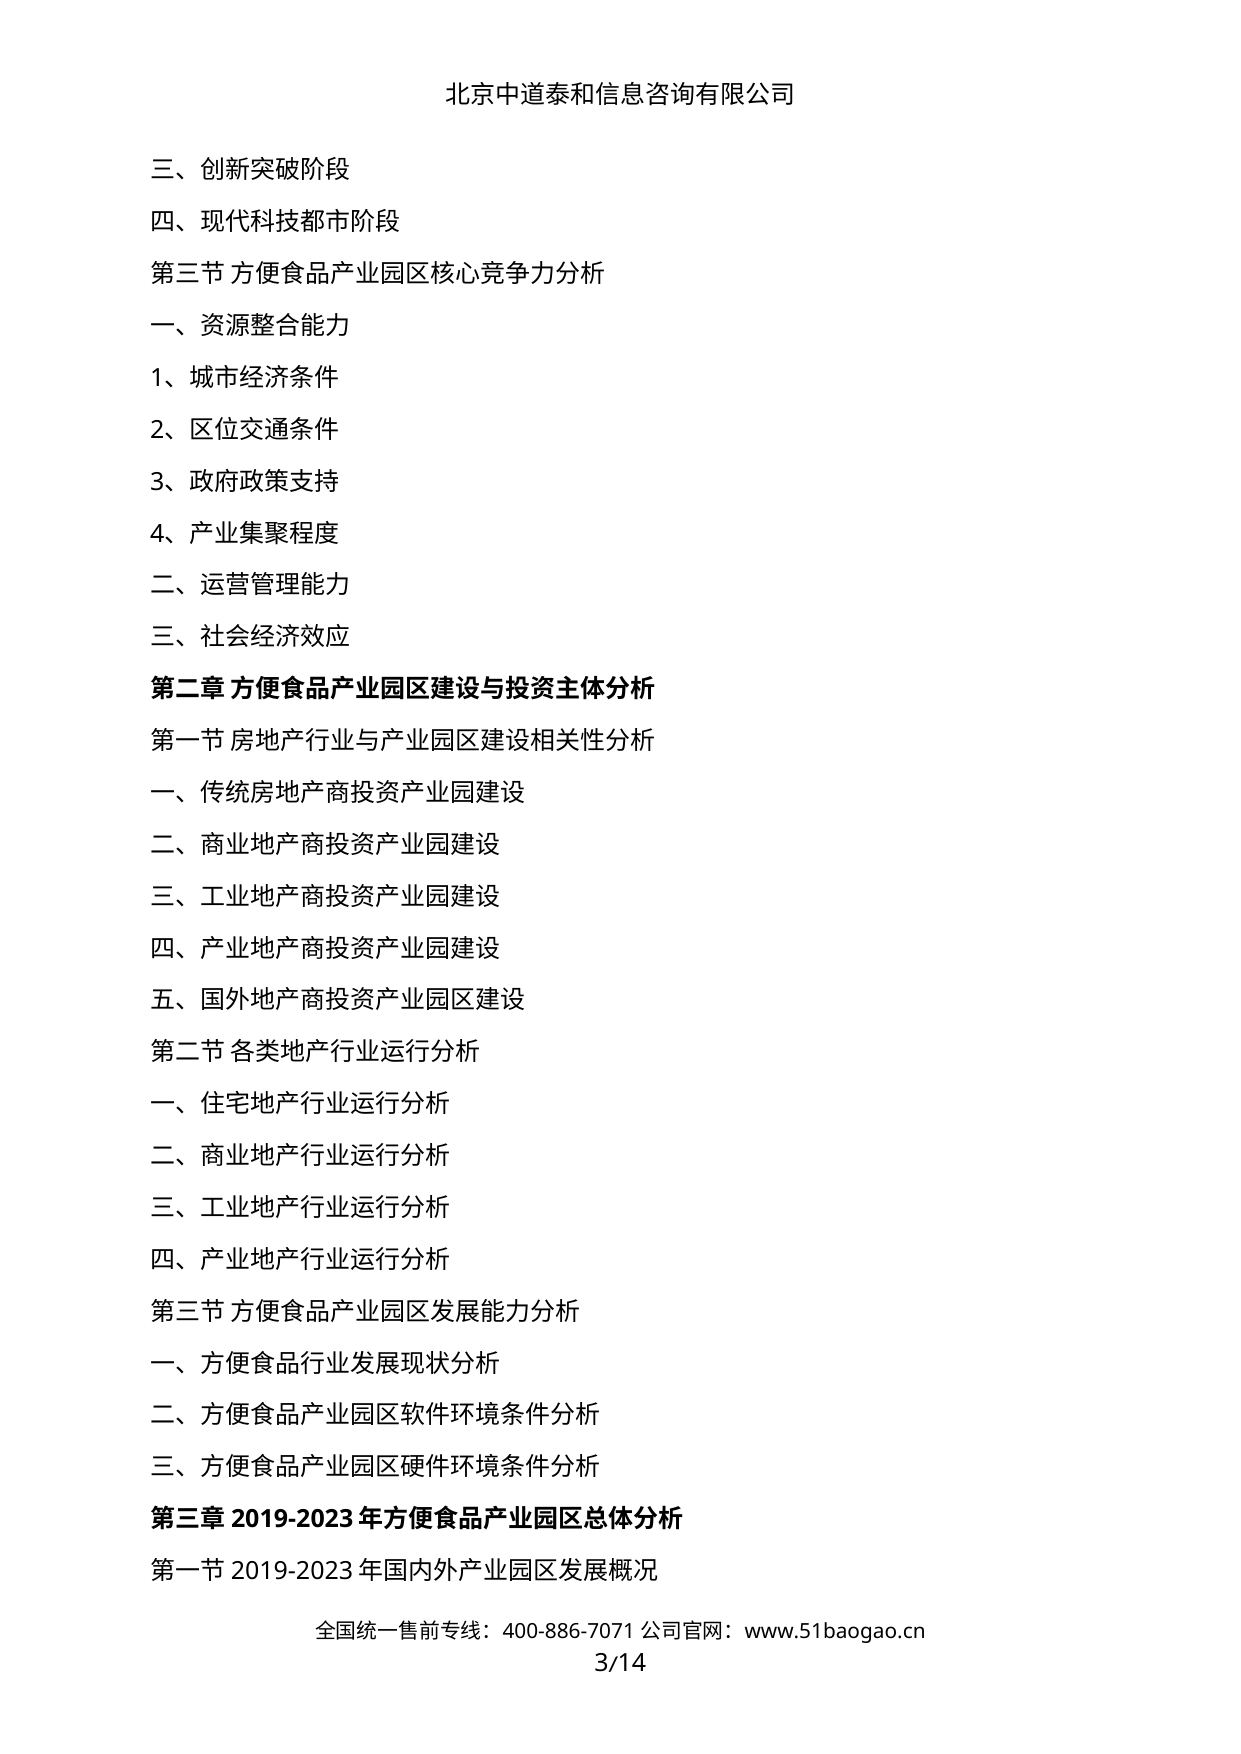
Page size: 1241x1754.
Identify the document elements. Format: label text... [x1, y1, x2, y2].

text 第二节 各类地产行业运行分析 [150, 1032, 1090, 1068]
text 三、工业地产行业运行分析 [150, 1187, 1090, 1224]
text 四、现代科技都市阶段 [150, 202, 1090, 238]
text 4、产业集聚程度 [150, 513, 1090, 549]
text 二、商业地产商投资产业园建设 [150, 824, 1090, 861]
text 五、国外地产商投资产业园区建设 [150, 980, 1090, 1016]
text 1、城市经济条件 [150, 357, 1090, 394]
text 第一节 房地产行业与产业园区建设相关性分析 [150, 721, 1090, 757]
text 三、社会经济效应 [150, 617, 1090, 653]
text 第三章 2019-2023年方便食品产业园区总体分析 [150, 1499, 1090, 1535]
text 三、创新突破阶段 [150, 150, 1090, 186]
text 3、政府政策支持 [150, 461, 1090, 497]
text 二、运营管理能力 [150, 565, 1090, 601]
text 2、区位交通条件 [150, 409, 1090, 446]
text 三、方便食品产业园区硬件环境条件分析 [150, 1447, 1090, 1483]
text 第三节 方便食品产业园区发展能力分析 [150, 1291, 1090, 1327]
text 四、产业地产商投资产业园建设 [150, 928, 1090, 964]
text 第三节 方便食品产业园区核心竞争力分析 [150, 254, 1090, 290]
text 二、方便食品产业园区软件环境条件分析 [150, 1395, 1090, 1431]
text 第一节 2019-2023年国内外产业园区发展概况 [150, 1551, 1090, 1587]
text 一、资源整合能力 [150, 306, 1090, 342]
text 一、传统房地产商投资产业园建设 [150, 772, 1090, 809]
text 二、商业地产行业运行分析 [150, 1136, 1090, 1172]
text 一、方便食品行业发展现状分析 [150, 1343, 1090, 1379]
text 一、住宅地产行业运行分析 [150, 1084, 1090, 1120]
text 第二章 方便食品产业园区建设与投资主体分析 [150, 669, 1090, 705]
text 三、工业地产商投资产业园建设 [150, 876, 1090, 912]
text 四、产业地产行业运行分析 [150, 1239, 1090, 1276]
